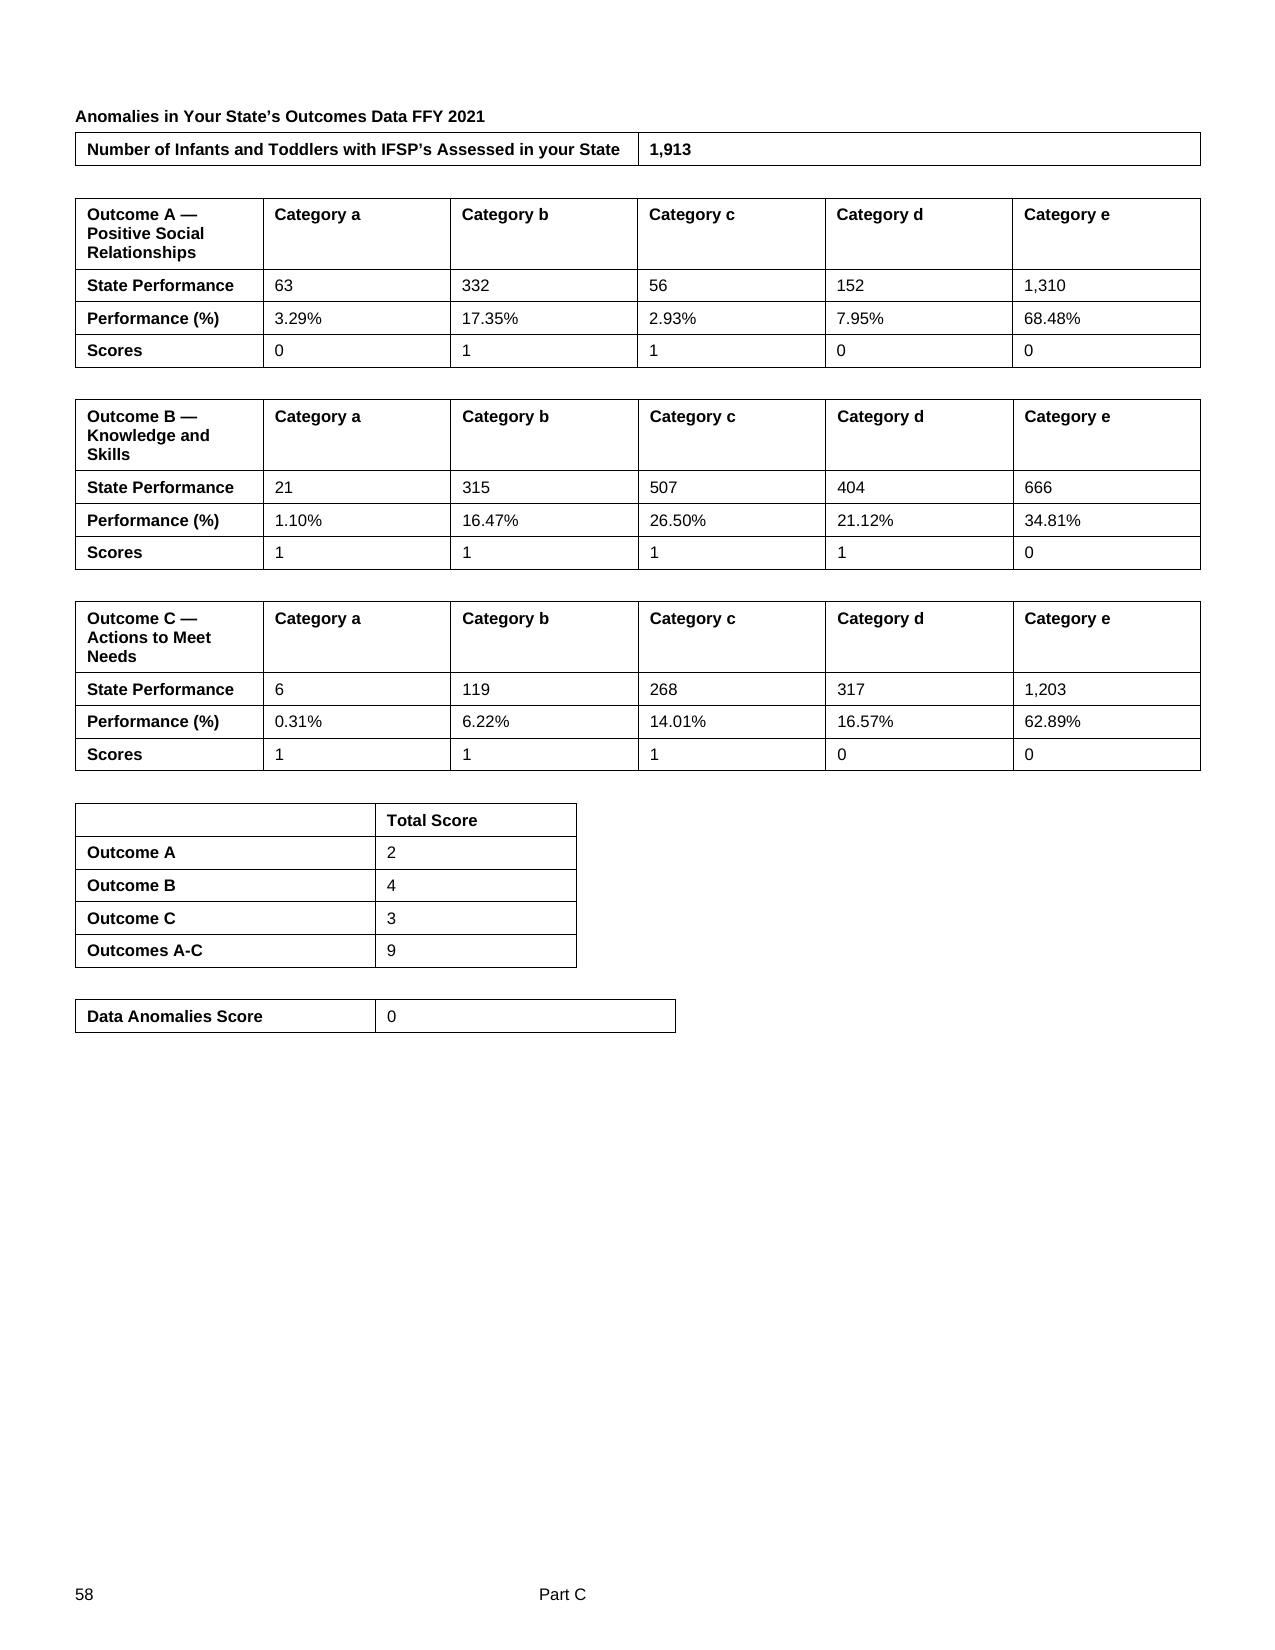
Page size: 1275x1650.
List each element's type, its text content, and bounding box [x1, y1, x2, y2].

table_header Category e [1014, 400, 1200, 470]
table_cell 119 [451, 673, 638, 705]
table_cell 68.48% [1013, 302, 1200, 334]
table_cell 317 [826, 673, 1013, 705]
table_cell 16.57% [826, 706, 1013, 738]
table_header 1,913 [639, 133, 1200, 165]
table_cell Scores [76, 335, 263, 367]
table_cell Outcome C [76, 902, 375, 934]
table_cell 0 [826, 335, 1012, 367]
table_cell 0 [1014, 537, 1200, 568]
table_cell State Performance [76, 270, 263, 301]
table_cell Performance (%) [76, 302, 263, 334]
table_cell 21 [264, 471, 450, 503]
table_cell 1,310 [1013, 270, 1200, 301]
table_header Category b [451, 602, 638, 672]
table_cell 6 [264, 673, 450, 705]
table_cell 6.22% [451, 706, 638, 738]
table_cell 666 [1014, 471, 1200, 503]
table_cell 1 [451, 537, 638, 568]
table_cell 62.89% [1014, 706, 1200, 738]
table_cell 1 [639, 537, 825, 568]
table_cell 0 [1013, 335, 1200, 367]
table_header Outcome C — Actions to Meet Needs [76, 602, 263, 672]
table_cell 332 [451, 270, 637, 301]
table_cell 152 [826, 270, 1012, 301]
table_cell 0 [1014, 739, 1200, 770]
table_cell Outcome A [76, 837, 375, 868]
table_header Category a [264, 400, 450, 470]
table_cell 14.01% [639, 706, 825, 738]
text Anomalies in Your State’s Outcomes Data FFY 2021 [75, 107, 1200, 126]
table_cell 1 [826, 537, 1013, 568]
table_header Total Score [376, 804, 576, 836]
table_cell 0 [826, 739, 1013, 770]
table_header Number of Infants and Toddlers with IFSP’s Assessed in your State [76, 133, 638, 165]
table_cell Performance (%) [76, 504, 263, 536]
table_cell 1 [638, 335, 825, 367]
table_cell Scores [76, 739, 263, 770]
table_cell Outcome B [76, 870, 375, 901]
table_header [76, 804, 375, 836]
table_header Category e [1014, 602, 1200, 672]
table_cell 9 [376, 935, 576, 967]
table_cell 404 [826, 471, 1013, 503]
table_header Category c [639, 400, 825, 470]
table_header Category b [451, 199, 637, 268]
table_cell 1 [264, 739, 450, 770]
table_cell 34.81% [1014, 504, 1200, 536]
table_cell 3.29% [264, 302, 450, 334]
table_cell 63 [264, 270, 450, 301]
table_cell 0.31% [264, 706, 450, 738]
table_header Outcome A — Positive Social Relationships [76, 199, 263, 268]
table_header Category d [826, 602, 1013, 672]
table_cell 2 [376, 837, 576, 868]
table_cell 17.35% [451, 302, 637, 334]
table_cell 21.12% [826, 504, 1013, 536]
table_header Category c [639, 602, 825, 672]
table_cell 2.93% [638, 302, 825, 334]
table_cell 1 [451, 739, 638, 770]
table_cell State Performance [76, 673, 263, 705]
table_cell 1,203 [1014, 673, 1200, 705]
table_cell 1.10% [264, 504, 450, 536]
table_cell 268 [639, 673, 825, 705]
table_cell Performance (%) [76, 706, 263, 738]
table_cell 0 [264, 335, 450, 367]
table_cell State Performance [76, 471, 263, 503]
table_cell 26.50% [639, 504, 825, 536]
table_cell 315 [451, 471, 638, 503]
table_cell 1 [264, 537, 450, 568]
table_cell 507 [639, 471, 825, 503]
table_header 0 [376, 1000, 675, 1032]
table_cell 3 [376, 902, 576, 934]
table_cell 1 [639, 739, 825, 770]
table_header Category e [1013, 199, 1200, 268]
table_cell 7.95% [826, 302, 1012, 334]
table_cell Outcomes A-C [76, 935, 375, 967]
table_cell 16.47% [451, 504, 638, 536]
table_header Category a [264, 602, 450, 672]
table_header Category b [451, 400, 638, 470]
table_cell 4 [376, 870, 576, 901]
table_header Category d [826, 400, 1013, 470]
table_header Category d [826, 199, 1012, 268]
table_cell 56 [638, 270, 825, 301]
table_header Data Anomalies Score [76, 1000, 375, 1032]
table_header Category a [264, 199, 450, 268]
table_header Category c [638, 199, 825, 268]
table_cell Scores [76, 537, 263, 568]
table_cell 1 [451, 335, 637, 367]
table_header Outcome B — Knowledge and Skills [76, 400, 263, 470]
